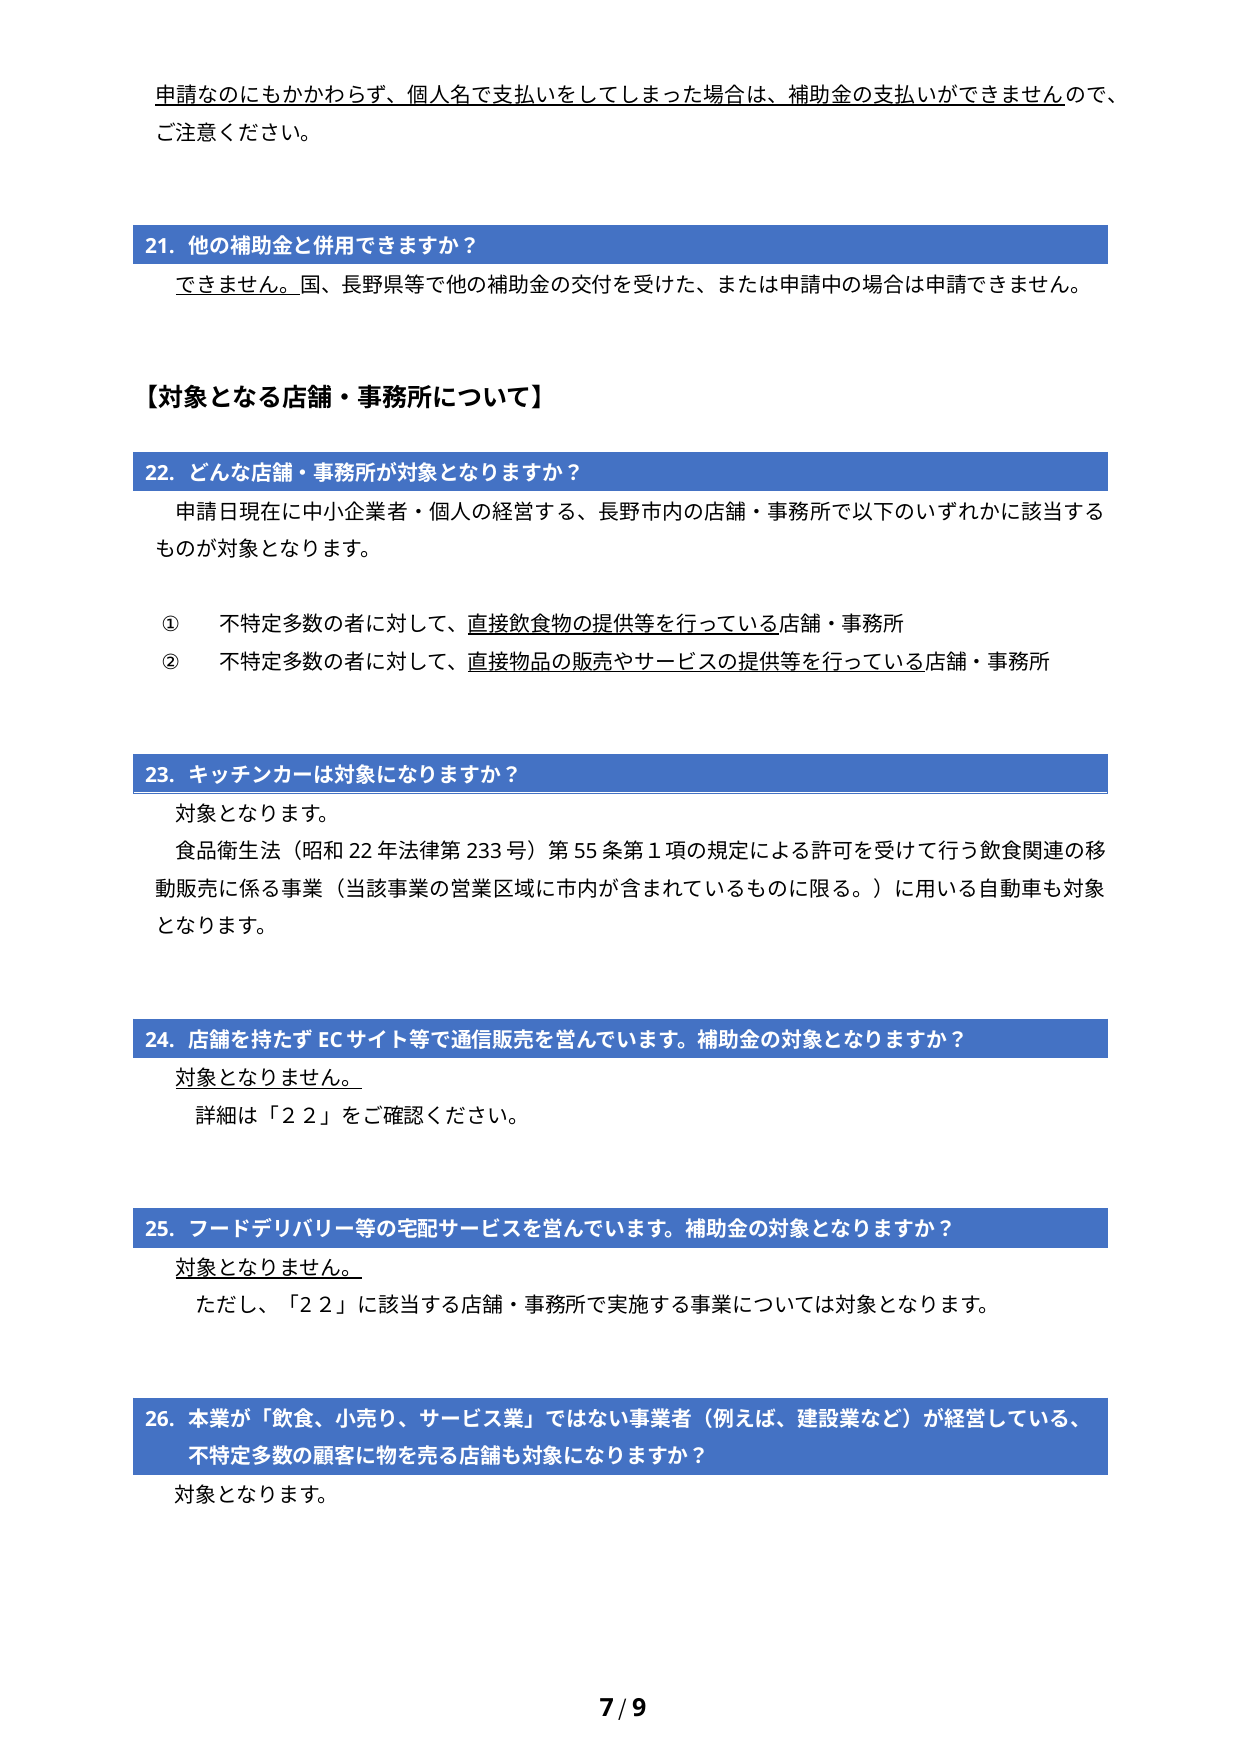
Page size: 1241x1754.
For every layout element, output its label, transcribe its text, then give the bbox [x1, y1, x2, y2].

text 食品衛生法（昭和22年法律第 233号）第55条第１項の規定による許可を受けて行う飲食関連の移動販売に係る事業（当該事業の営業区域に市内が含まれているものに限る。）に用いる自動車も対象となります。 [155, 831, 1107, 943]
table_header 他の補助金と併用できますか？ [134, 226, 1107, 263]
table_header どんな店舗・事務所が対象となりますか？ [134, 453, 1107, 490]
table_header 本業が「飲食、小売り、サービス業」ではない事業者（例えば、建設業など）が経営している、不特定多数の顧客に物を売る店舗も対象になりますか？ [134, 1399, 1107, 1474]
text 対象となります。 [133, 1475, 1107, 1512]
list 不特定多数の者に対して、直接物品の販売やサービスの提供等を行っている店舗・事務所 [161, 641, 1107, 679]
table_header キッチンカーは対象になりますか？ [134, 755, 1107, 792]
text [155, 75, 1107, 150]
subtitle 【対象となる店舗・事務所について】 [133, 377, 1107, 414]
text ただし、「2２」に該当する店舗・事務所で実施する事業については対象となります。 [133, 1285, 1107, 1323]
text 詳細は「２２」をご確認ください。 [133, 1096, 1107, 1133]
text 対象となりません。 [155, 1248, 1107, 1285]
text できません。国、長野県等で他の補助金の交付を受けた、または申請中の場合は申請できません。 [155, 264, 1107, 302]
table_header フードデリバリー等の宅配サービスを営んでいます。補助金の対象となりますか？ [134, 1209, 1107, 1247]
table_header 店舗を持たずECサイト等で通信販売を営んでいます。補助金の対象となりますか？ [134, 1020, 1107, 1057]
text 対象となりません。 [155, 1058, 1107, 1096]
text 対象となります。 [155, 794, 1107, 831]
list 不特定多数の者に対して、直接飲食物の提供等を行っている店舗・事務所 [161, 604, 1107, 641]
text 申請日現在に中小企業者・個人の経営する、長野市内の店舗・事務所で以下のいずれかに該当するものが対象となります。 [155, 491, 1107, 566]
